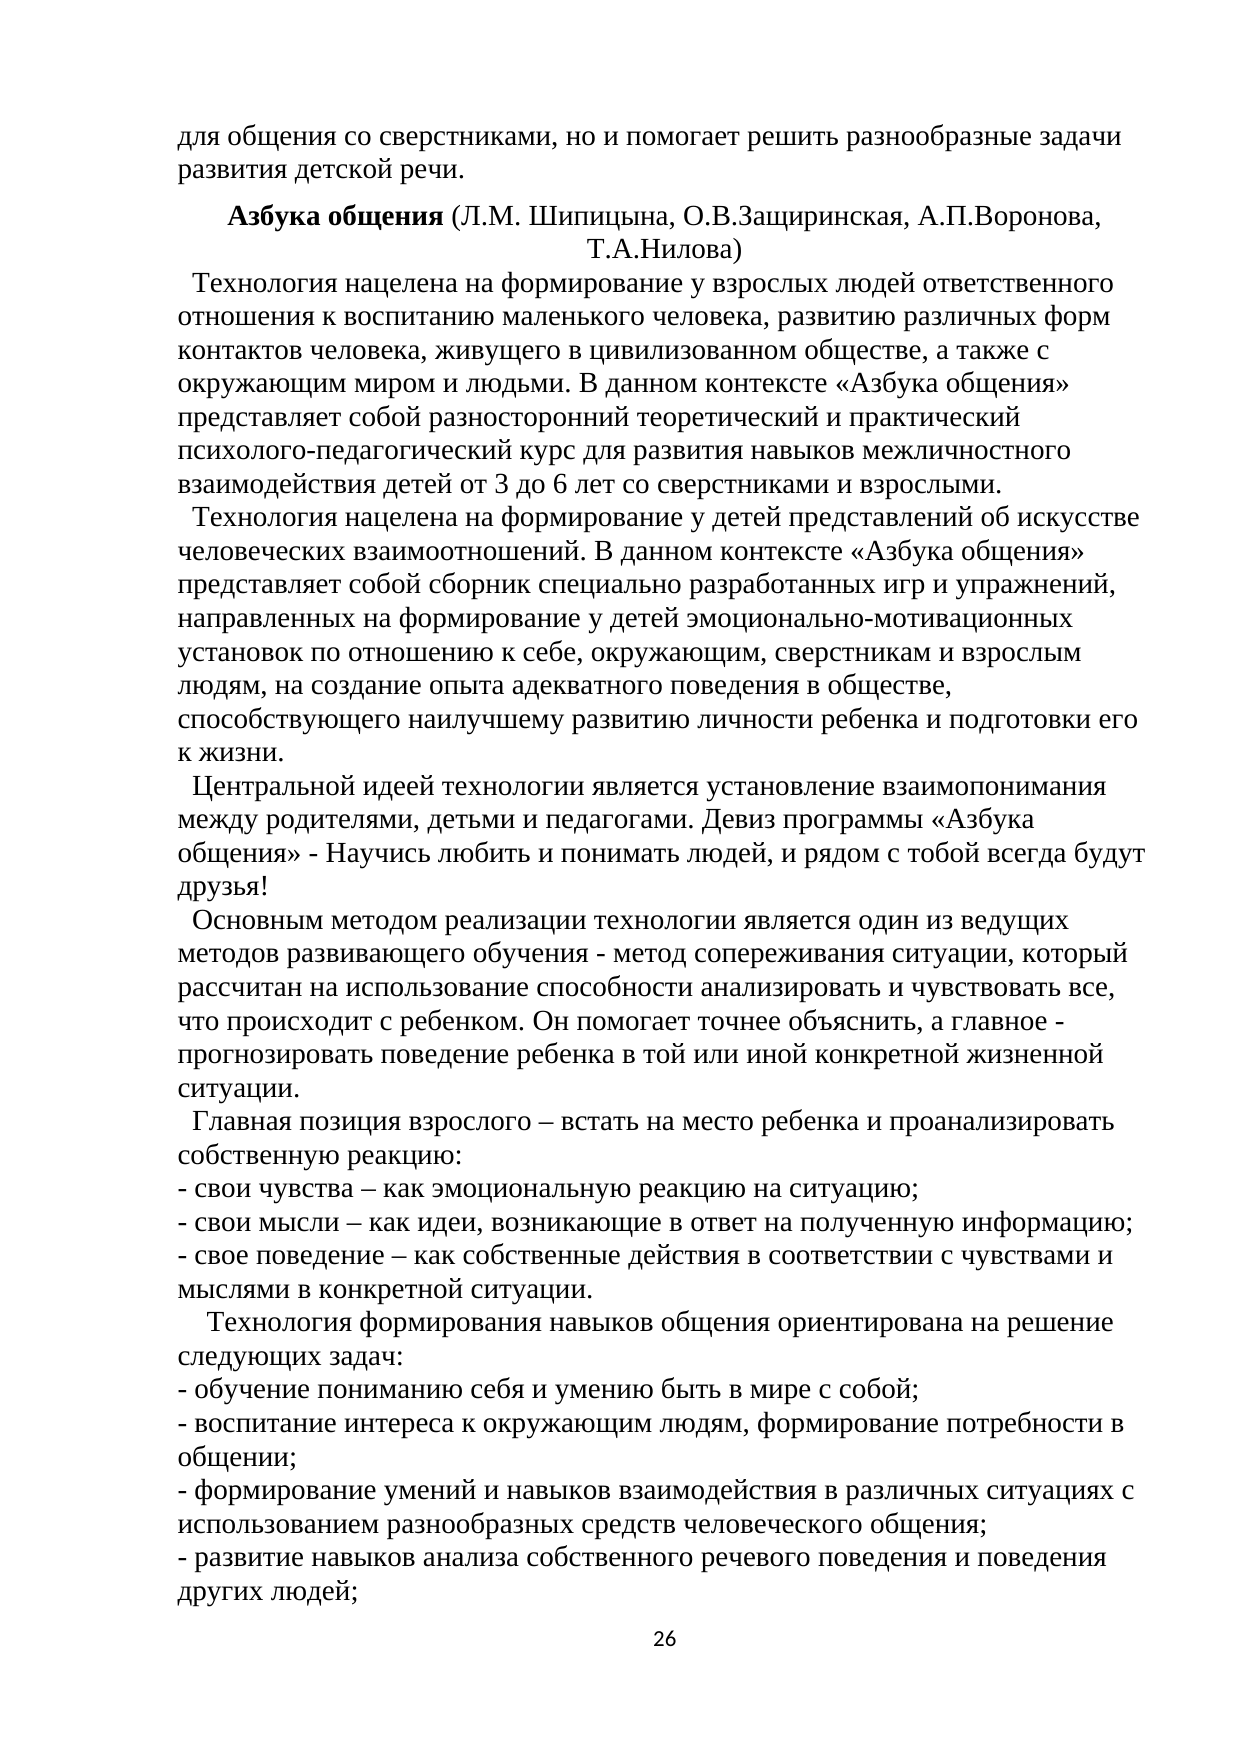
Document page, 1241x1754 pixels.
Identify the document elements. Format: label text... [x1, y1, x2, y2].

text - свои мысли – как идеи, возникающие в ответ на полученную информацию; [177, 1204, 1152, 1237]
text - обучение пониманию себя и умению быть в мире с собой; [177, 1372, 1152, 1405]
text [177, 118, 1152, 185]
text Технология нацелена на формирование у взрослых людей ответственного отношения к воспитанию маленького человека, развитию различных форм контактов человека, живущего в цивилизованном обществе, а также с окружающим миром и людьми. В данном контексте «Азбука общения» представляет собой разносторонний теоретический и практический психолого-педагогический курс для развития навыков межличностного взаимодействия детей от 3 до 6 лет со сверстниками и взрослыми. [177, 265, 1152, 499]
text Технология формирования навыков общения ориентирована на решение следующих задач: [177, 1304, 1152, 1372]
text Азбука общения (Л.М. Шипицына, О.В.Защиринская, А.П.Воронова, Т.А.Нилова) [177, 198, 1152, 265]
text Центральной идеей технологии является установление взаимопонимания между родителями, детьми и педагогами. Девиз программы «Азбука общения» - Научись любить и понимать людей, и рядом с тобой всегда будут друзья! [177, 768, 1152, 902]
text Основным методом реализации технологии является один из ведущих методов развивающего обучения - метод сопереживания ситуации, который рассчитан на использование способности анализировать и чувствовать все, что происходит с ребенком. Он помогает точнее объяснить, а главное - прогнозировать поведение ребенка в той или иной конкретной жизненной ситуации. [177, 902, 1152, 1103]
text - свое поведение – как собственные действия в соответствии с чувствами и мыслями в конкретной ситуации. [177, 1237, 1152, 1304]
text Технология нацелена на формирование у детей представлений об искусстве человеческих взаимоотношений. В данном контексте «Азбука общения» представляет собой сборник специально разработанных игр и упражнений, направленных на формирование у детей эмоционально-мотивационных установок по отношению к себе, окружающим, сверстникам и взрослым людям, на создание опыта адекватного поведения в обществе, способствующего наилучшему развитию личности ребенка и подготовки его к жизни. [177, 499, 1152, 768]
text - воспитание интереса к окружающим людям, формирование потребности в общении; [177, 1405, 1152, 1472]
text - развитие навыков анализа собственного речевого поведения и поведения других людей; [177, 1539, 1152, 1606]
text - формирование умений и навыков взаимодействия в различных ситуациях с использованием разнообразных средств человеческого общения; [177, 1472, 1152, 1539]
text Главная позиция взрослого – встать на место ребенка и проанализировать собственную реакцию: [177, 1103, 1152, 1170]
text - свои чувства – как эмоциональную реакцию на ситуацию; [177, 1170, 1152, 1204]
